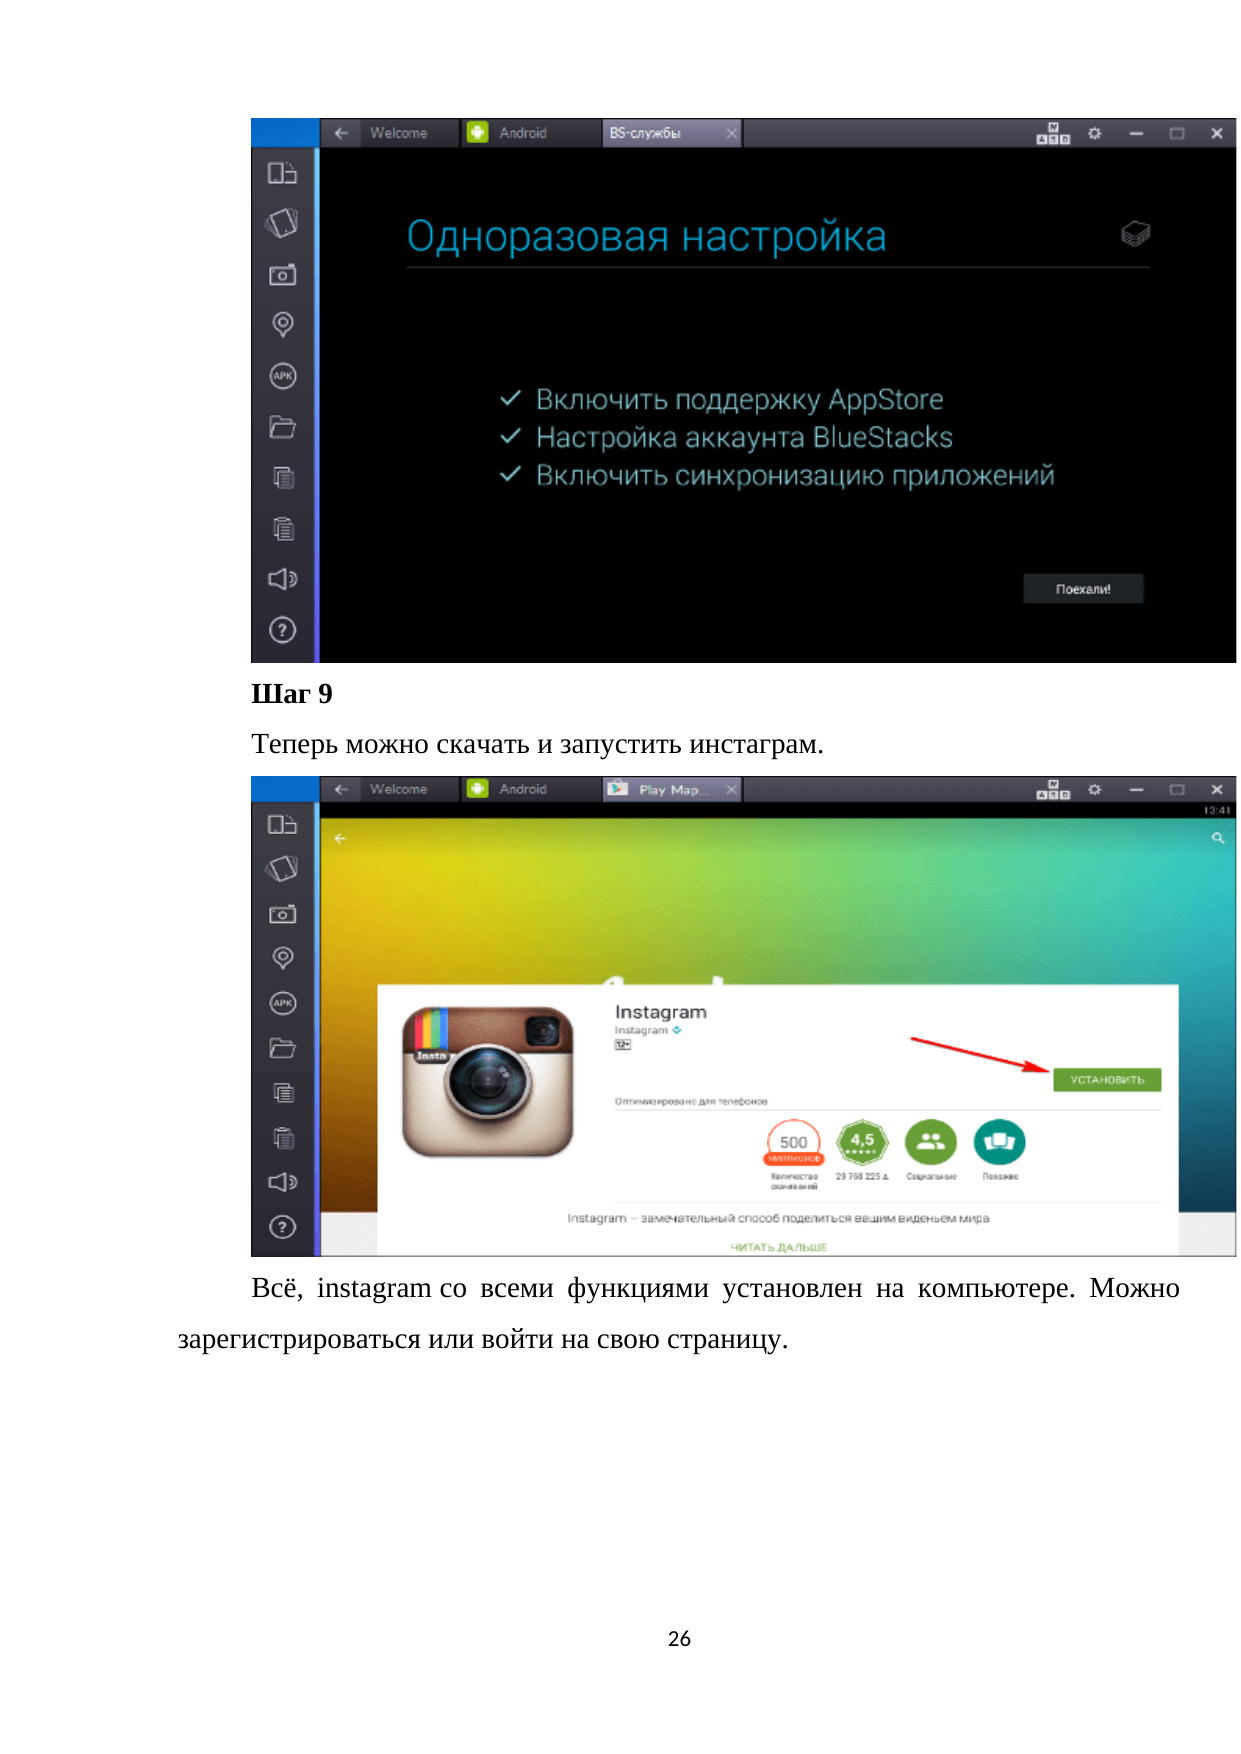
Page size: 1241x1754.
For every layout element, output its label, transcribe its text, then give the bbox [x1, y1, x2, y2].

text Теперь можно скачать и запустить инстаграм. [177, 727, 1181, 760]
picture [251, 118, 1237, 663]
picture [251, 776, 1237, 1257]
text Всё, instagram со всеми функциями установлен на компьютере. Можно зарегистрироваться или войти на свою страницу. [177, 1271, 1181, 1354]
text Шаг 9 [177, 676, 1181, 710]
